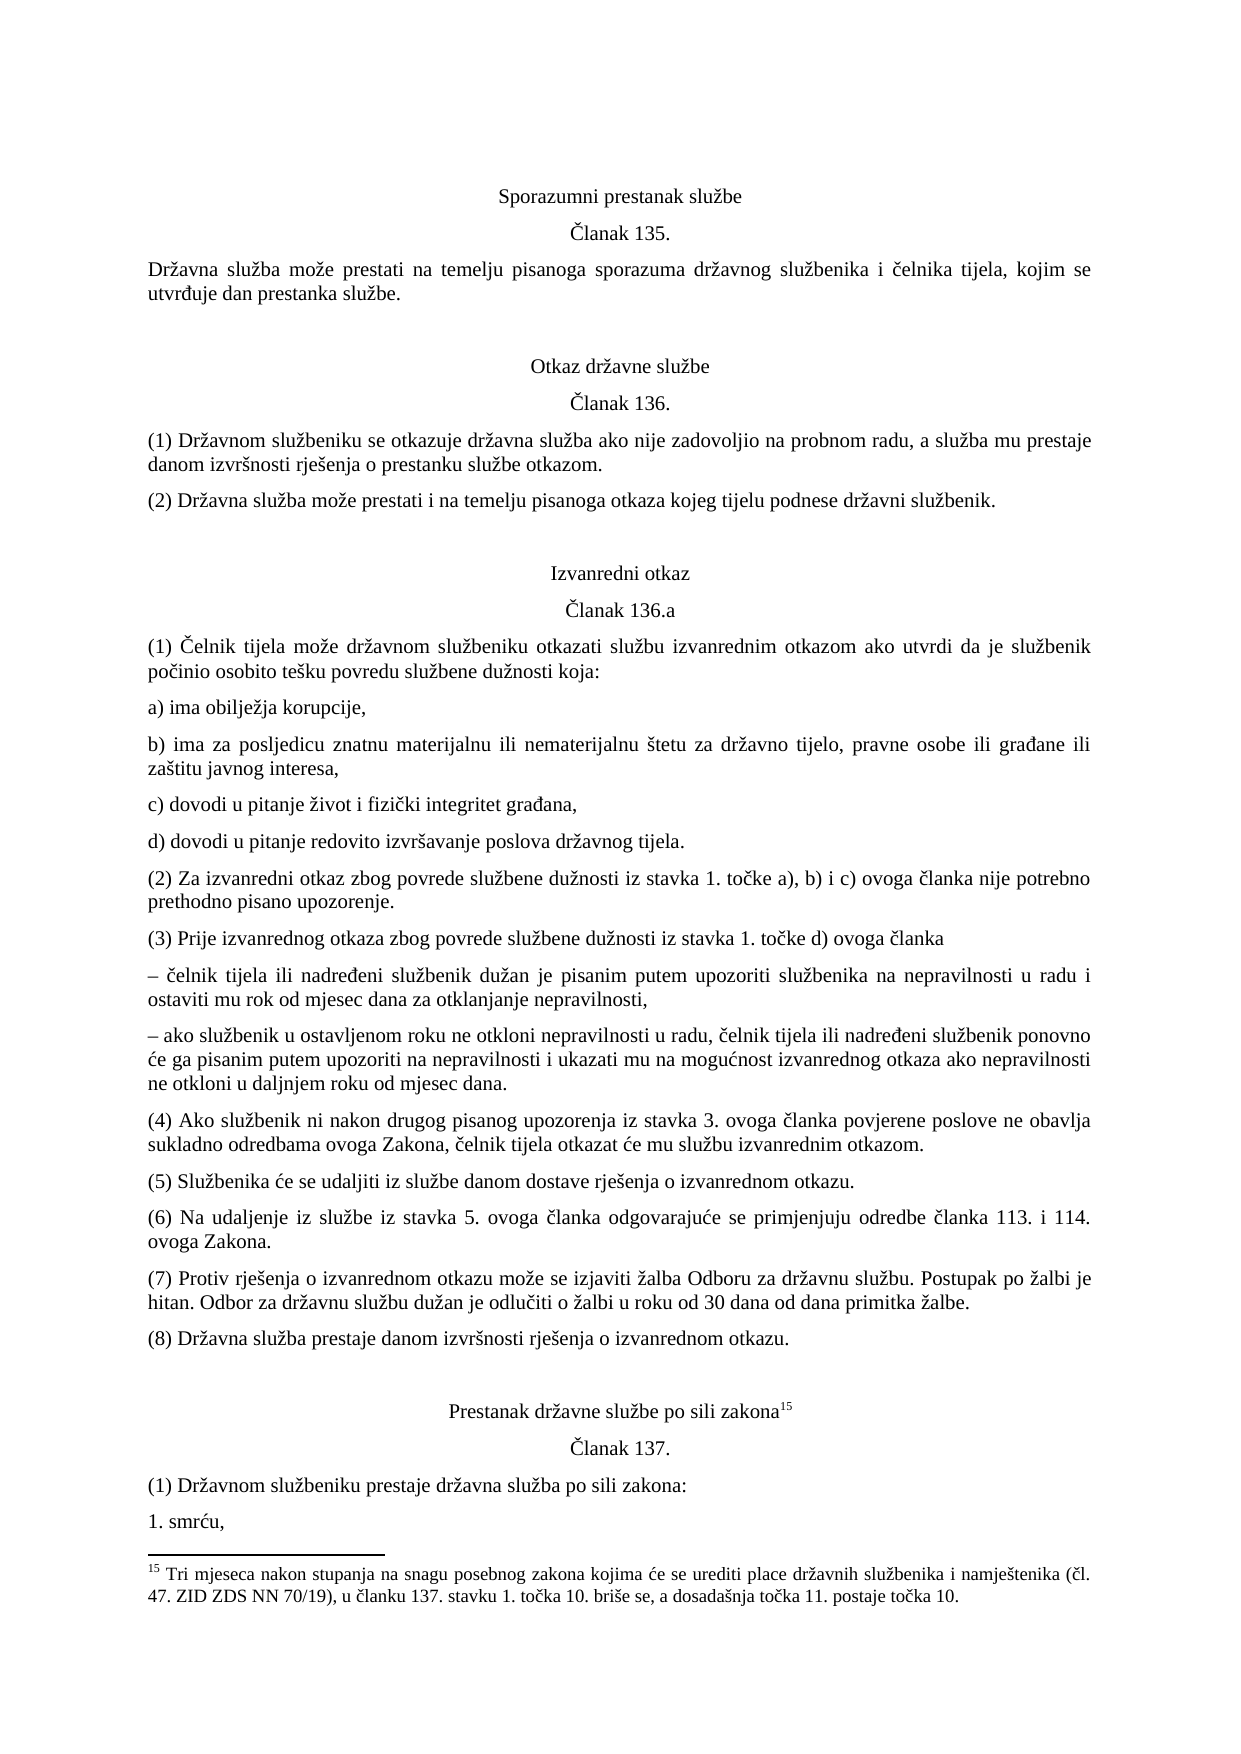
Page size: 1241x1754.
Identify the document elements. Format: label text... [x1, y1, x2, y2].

text Državna služba može prestati na temelju pisanoga sporazuma državnog službenika i čelnika tijela, kojim se utvrđuje dan prestanka službe. [148, 257, 1093, 305]
text (5) Službenika će se udaljiti iz službe danom dostave rješenja o izvanrednom otkazu. [148, 1168, 1093, 1193]
text (7) Protiv rješenja o izvanrednom otkazu može se izjaviti žalba Odboru za državnu službu. Postupak po žalbi je hitan. Odbor za državnu službu dužan je odlučiti o žalbi u roku od 30 dana od dana primitka žalbe. [148, 1266, 1093, 1314]
text a) ima obilježja korupcije, [148, 695, 1093, 719]
text (1) Državnom službeniku se otkazuje državna služba ako nije zadovoljio na probnom radu, a služba mu prestaje danom izvršnosti rješenja o prestanku službe otkazom. [148, 428, 1093, 476]
text d) dovodi u pitanje redovito izvršavanje poslova državnog tijela. [148, 829, 1093, 853]
text (3) Prije izvanrednog otkaza zbog povrede službene dužnosti iz stavka 1. točke d) ovoga članka [148, 926, 1093, 950]
text b) ima za posljedicu znatnu materijalnu ili nematerijalnu štetu za državno tijelo, pravne osobe ili građane ili zaštitu javnog interesa, [148, 732, 1093, 780]
text c) dovodi u pitanje život i fizički integritet građana, [148, 792, 1093, 816]
text 1. smrću, [148, 1509, 1093, 1533]
text (8) Državna služba prestaje danom izvršnosti rješenja o izvanrednom otkazu. [148, 1326, 1093, 1350]
text (1) Čelnik tijela može državnom službeniku otkazati službu izvanrednim otkazom ako utvrdi da je službenik počinio osobito tešku povredu službene dužnosti koja: [148, 634, 1093, 683]
text Sporazumni prestanak službe [148, 184, 1093, 208]
text (2) Državna služba može prestati i na temelju pisanoga otkaza kojeg tijelu podnese državni službenik. [148, 488, 1093, 512]
text – čelnik tijela ili nadređeni službenik dužan je pisanim putem upozoriti službenika na nepravilnosti u radu i ostaviti mu rok od mjesec dana za otklanjanje nepravilnosti, [148, 963, 1093, 1011]
text Članak 137. [148, 1436, 1093, 1460]
text Izvanredni otkaz [148, 561, 1093, 585]
text (2) Za izvanredni otkaz zbog povrede službene dužnosti iz stavka 1. točke a), b) i c) ovoga članka nije potrebno prethodno pisano upozorenje. [148, 865, 1093, 913]
text (6) Na udaljenje iz službe iz stavka 5. ovoga članka odgovarajuće se primjenjuju odredbe članka 113. i 114. ovoga Zakona. [148, 1205, 1093, 1253]
text – ako službenik u ostavljenom roku ne otkloni nepravilnosti u radu, čelnik tijela ili nadređeni službenik ponovno će ga pisanim putem upozoriti na nepravilnosti i ukazati mu na mogućnost izvanrednog otkaza ako nepravilnosti ne otkloni u daljnjem roku od mjesec dana. [148, 1023, 1093, 1095]
text Članak 135. [148, 221, 1093, 245]
text Članak 136.a [148, 598, 1093, 622]
text Otkaz državne službe [148, 354, 1093, 378]
text Članak 136. [148, 391, 1093, 415]
text (1) Državnom službeniku prestaje državna služba po sili zakona: [148, 1473, 1093, 1497]
text Prestanak državne službe po sili zakona [148, 1399, 1093, 1423]
text (4) Ako službenik ni nakon drugog pisanog upozorenja iz stavka 3. ovoga članka povjerene poslove ne obavlja sukladno odredbama ovoga Zakona, čelnik tijela otkazat će mu službu izvanrednim otkazom. [148, 1108, 1093, 1156]
